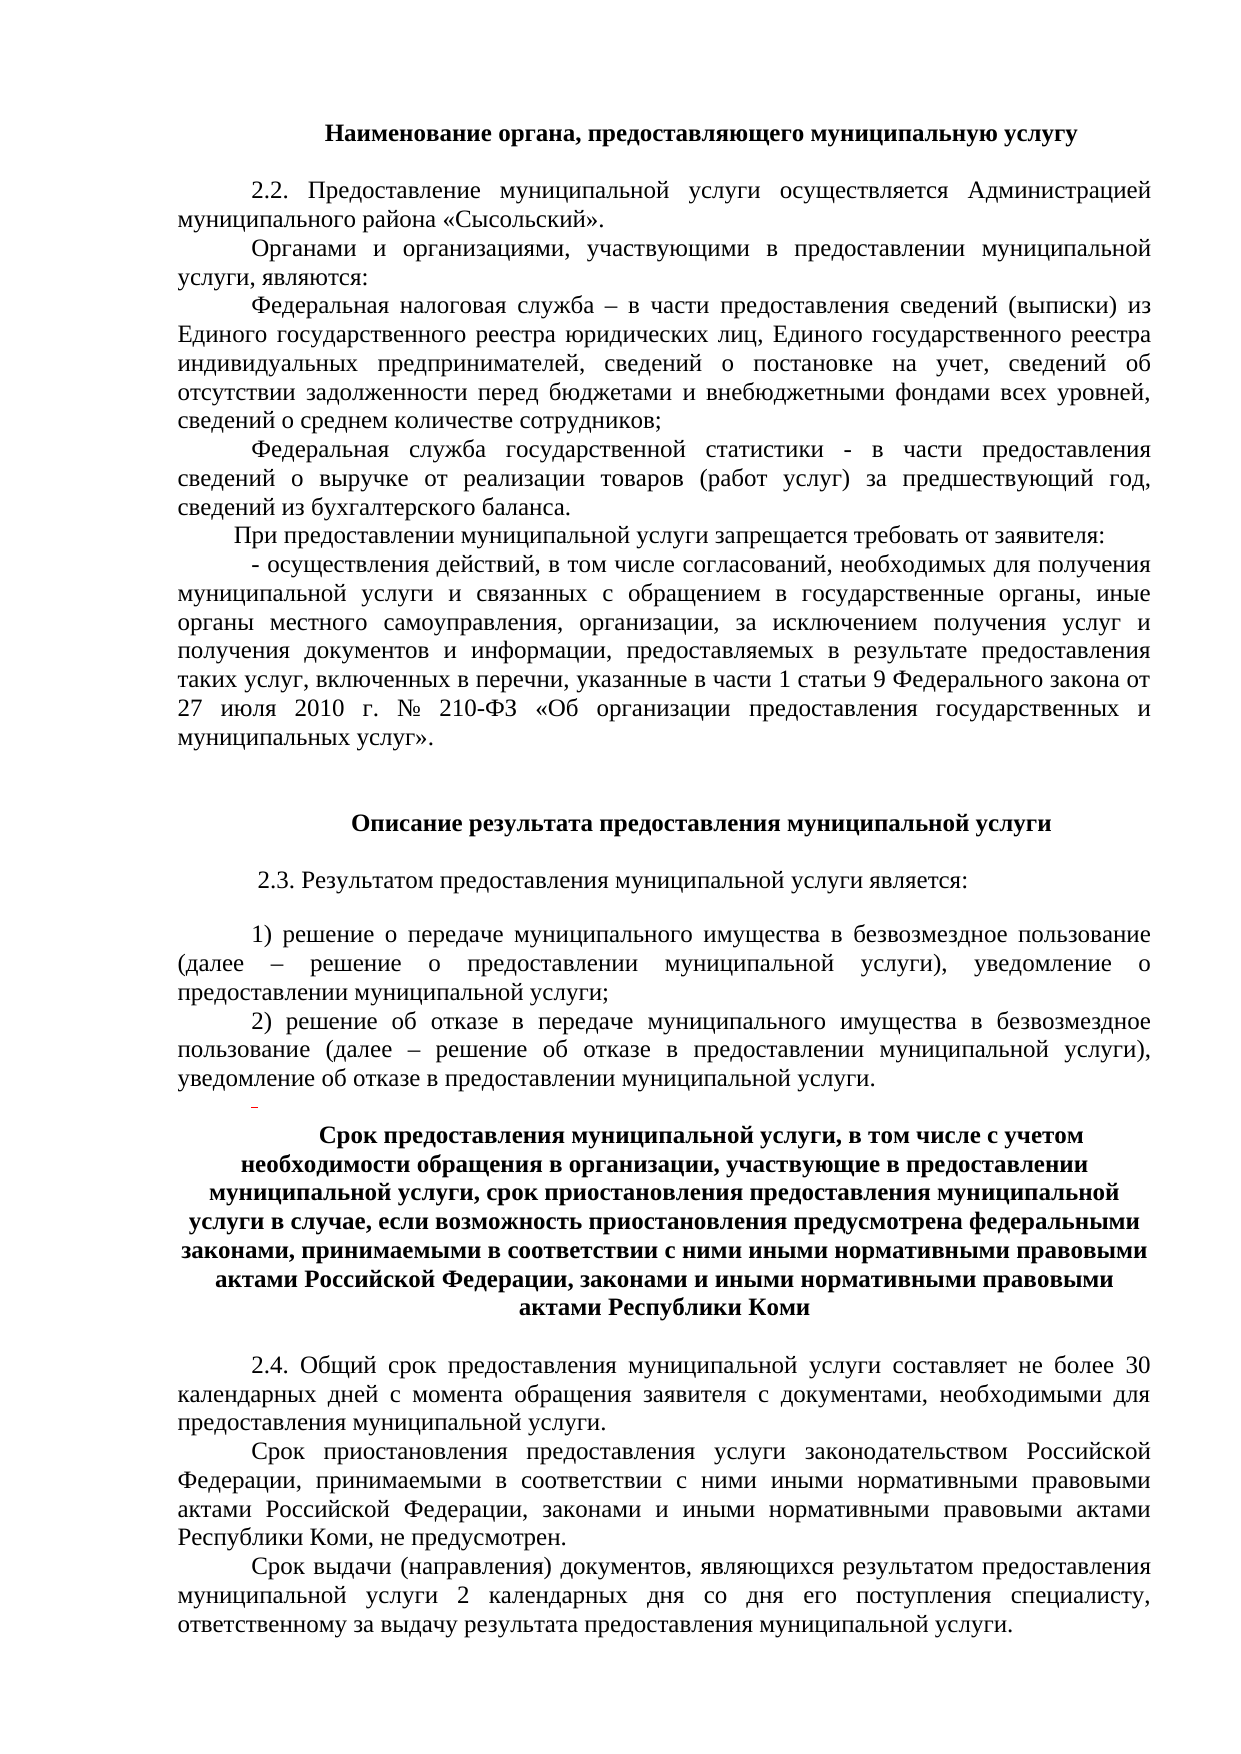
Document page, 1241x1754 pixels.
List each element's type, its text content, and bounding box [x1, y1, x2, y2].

text Органами и организациями, участвующими в предоставлении муниципальной услуги, являются: [177, 233, 1152, 291]
text Наименование органа, предоставляющего муниципальную услугу [177, 118, 1152, 147]
text 2.3. Результатом предоставления муниципальной услуги является: [177, 866, 1152, 894]
text - осуществления действий, в том числе согласований, необходимых для получения муниципальной услуги и связанных с обращением в государственные органы, иные органы местного самоуправления, организации, за исключением получения услуг и получения документов и информации, предоставляемых в результате предоставления таких услуг, включенных в перечни, указанные в части 1 статьи 9 Федерального закона от 27 июля 2010 г. № 210-ФЗ «Об организации предоставления государственных и муниципальных услуг». [177, 549, 1152, 751]
text Федеральная служба государственной статистики - в части предоставления сведений о выручке от реализации товаров (работ услуг) за предшествующий год, сведений из бухгалтерского баланса. [177, 434, 1152, 521]
text Срок предоставления муниципальной услуги, в том числе с учетом необходимости обращения в организации, участвующие в предоставлении муниципальной услуги, срок приостановления предоставления муниципальной услуги в случае, если возможность приостановления предусмотрена федеральными законами, принимаемыми в соответствии с ними иными нормативными правовыми актами Российской Федерации, законами и иными нормативными правовыми актами Республики Коми [177, 1120, 1152, 1321]
text 2) решение об отказе в передаче муниципального имущества в безвозмездное пользование (далее – решение об отказе в предоставлении муниципальной услуги), уведомление об отказе в предоставлении муниципальной услуги. [177, 1006, 1152, 1092]
text 2.4. Общий срок предоставления муниципальной услуги составляет не более 30 календарных дней с момента обращения заявителя с документами, необходимыми для предоставления муниципальной услуги. [177, 1350, 1152, 1436]
text 1) решение о передаче муниципального имущества в безвозмездное пользование (далее – решение о предоставлении муниципальной услуги), уведомление о предоставлении муниципальной услуги; [177, 919, 1152, 1006]
text При предоставлении муниципальной услуги запрещается требовать от заявителя: [177, 521, 1152, 549]
text Срок приостановления предоставления услуги законодательством Российской Федерации, принимаемыми в соответствии с ними иными нормативными правовыми актами Российской Федерации, законами и иными нормативными правовыми актами Республики Коми, не предусмотрен. [177, 1436, 1152, 1551]
text 2.2. Предоставление муниципальной услуги осуществляется Администрацией муниципального района «Сысольский». [177, 176, 1152, 233]
text Описание результата предоставления муниципальной услуги [177, 808, 1152, 837]
text Федеральная налоговая служба – в части предоставления сведений (выписки) из Единого государственного реестра юридических лиц, Единого государственного реестра индивидуальных предпринимателей, сведений о постановке на учет, сведений об отсутствии задолженности перед бюджетами и внебюджетными фондами всех уровней, сведений о среднем количестве сотрудников; [177, 291, 1152, 434]
text Срок выдачи (направления) документов, являющихся результатом предоставления муниципальной услуги 2 календарных дня со дня его поступления специалисту, ответственному за выдачу результата предоставления муниципальной услуги. [177, 1551, 1152, 1637]
